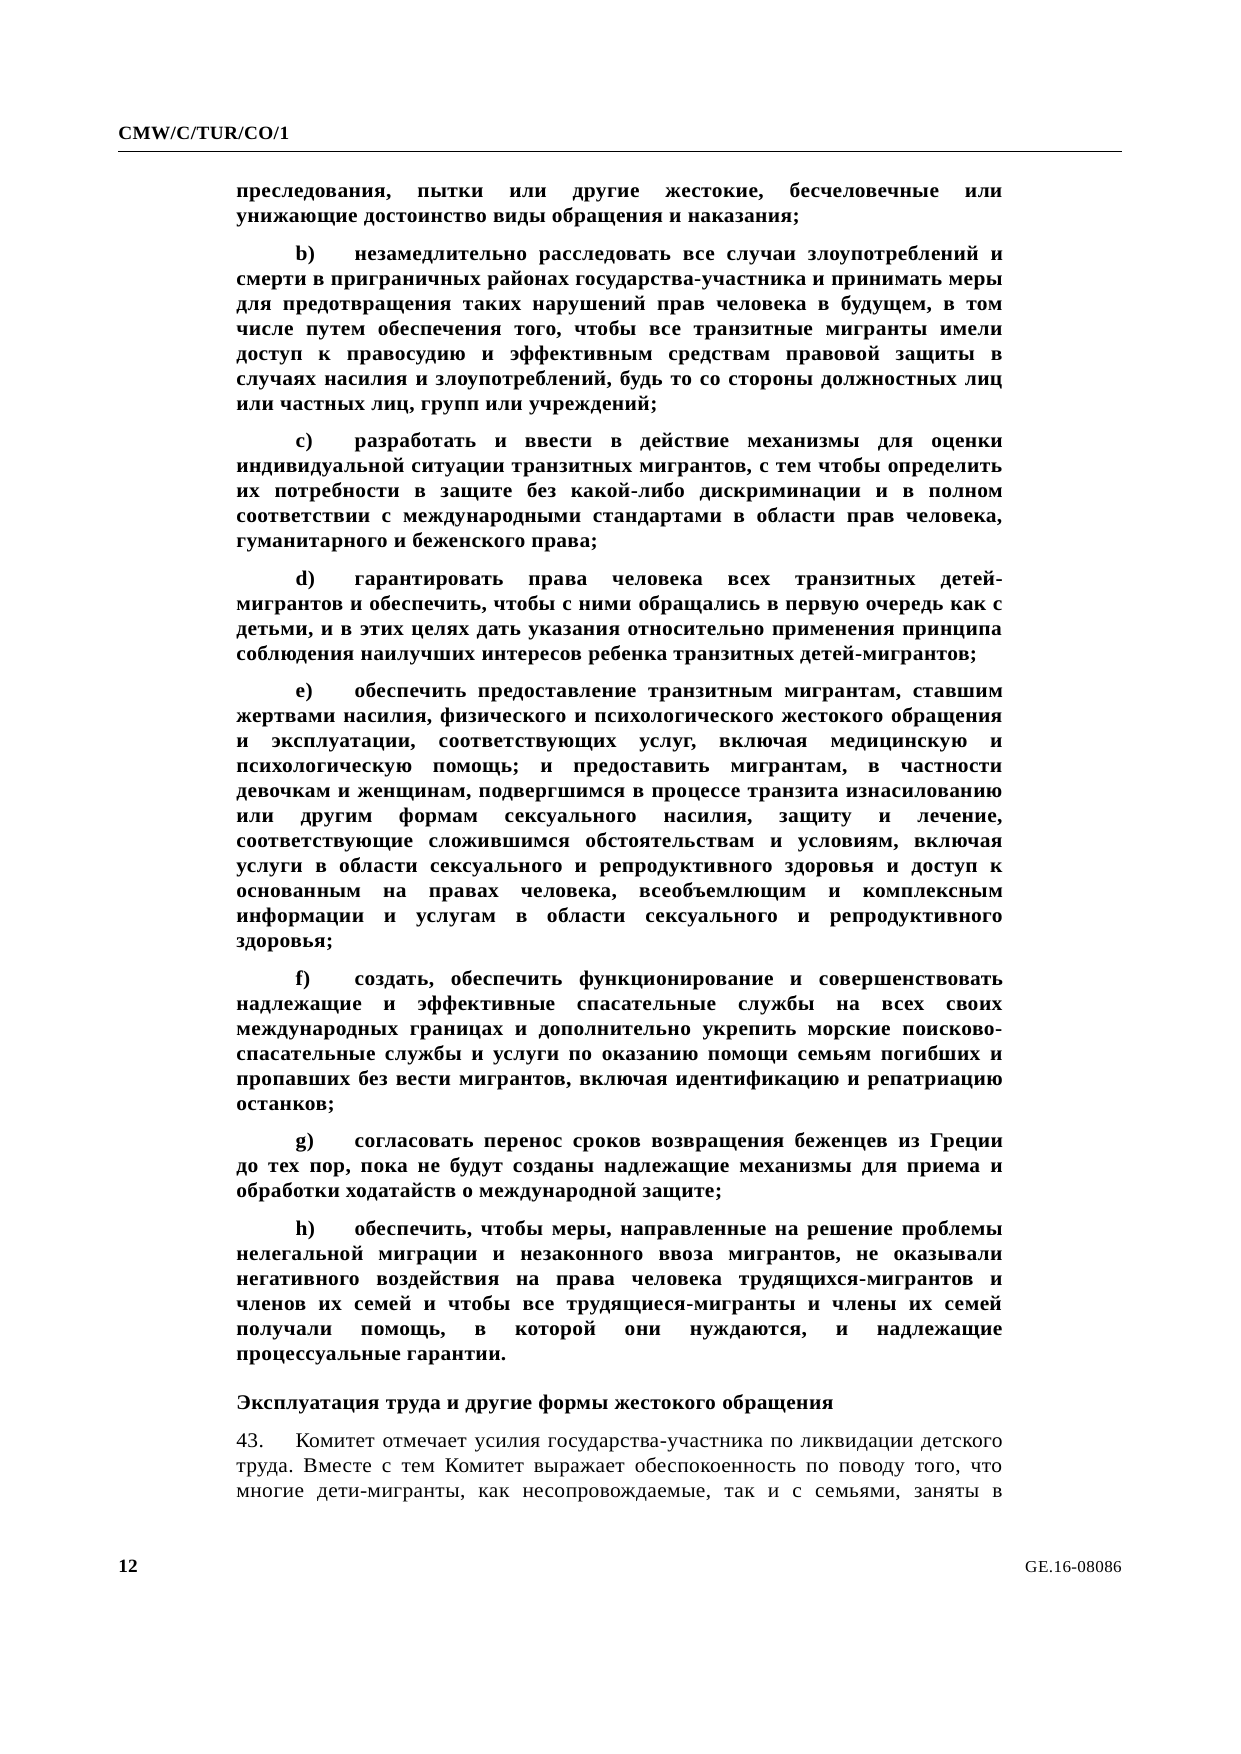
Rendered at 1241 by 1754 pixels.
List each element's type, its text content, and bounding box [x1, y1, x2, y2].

text g) согласовать перенос сроков возвращения беженцев из Греции до тех пор, пока не будут созданы надлежащие механизмы для приема и обработки ходатайств о международной защите; [236, 1127, 1004, 1202]
text b) незамедлительно расследовать все случаи злоупотреблений и смерти в приграничных районах государства-участника и принимать меры для предотвращения таких нарушений прав человека в будущем, в том числе путем обеспечения того, чтобы все транзитные мигранты имели доступ к правосудию и эффективным средствам правовой защиты в случаях насилия и злоупотреблений, будь то со стороны должностных лиц или частных лиц, групп или учреждений; [236, 240, 1004, 415]
text f) создать, обеспечить функционирование и совершенствовать надлежащие и эффективные спасательные службы на всех своих международных границах и дополнительно укрепить морские поисково-спасательные службы и услуги по оказанию помощи семьям погибших и пропавших без вести мигрантов, включая идентификацию и репатриацию останков; [236, 965, 1004, 1115]
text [236, 1427, 1004, 1502]
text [236, 177, 1004, 227]
text с) разработать и ввести в действие механизмы для оценки индивидуальной ситуации транзитных мигрантов, с тем чтобы определить их потребности в защите без какой-либо дискриминации и в полном соответствии с международными стандартами в области прав человека, гуманитарного и беженского права; [236, 427, 1004, 552]
text Эксплуатация труда и другие формы жестокого обращения [118, 1390, 1004, 1415]
text e) обеспечить предоставление транзитным мигрантам, ставшим жертвами насилия, физического и психологического жестокого обращения и эксплуатации, соответствующих услуг, включая медицинскую и психологическую помощь; и предоставить мигрантам, в частности девочкам и женщинам, подвергшимся в процессе транзита изнасилованию или другим формам сексуального насилия, защиту и лечение, соответствующие сложившимся обстоятельствам и условиям, включая услуги в области сексуального и репродуктивного здоровья и доступ к основанным на правах человека, всеобъемлющим и комплексным информации и услугам в области сексуального и репродуктивного здоровья; [236, 677, 1004, 952]
text d) гарантировать права человека всех транзитных детей-мигрантов и обеспечить, чтобы с ними обращались в первую очередь как с детьми, и в этих целях дать указания относительно применения принципа соблюдения наилучших интересов ребенка транзитных детей-мигрантов; [236, 565, 1004, 665]
text h) обеспечить, чтобы меры, направленные на решение проблемы нелегальной миграции и незаконного ввоза мигрантов, не оказывали негативного воздействия на права человека трудящихся-мигрантов и членов их семей и чтобы все трудящиеся-мигранты и члены их семей получали помощь, в которой они нуждаются, и надлежащие процессуальные гарантии. [236, 1215, 1004, 1365]
